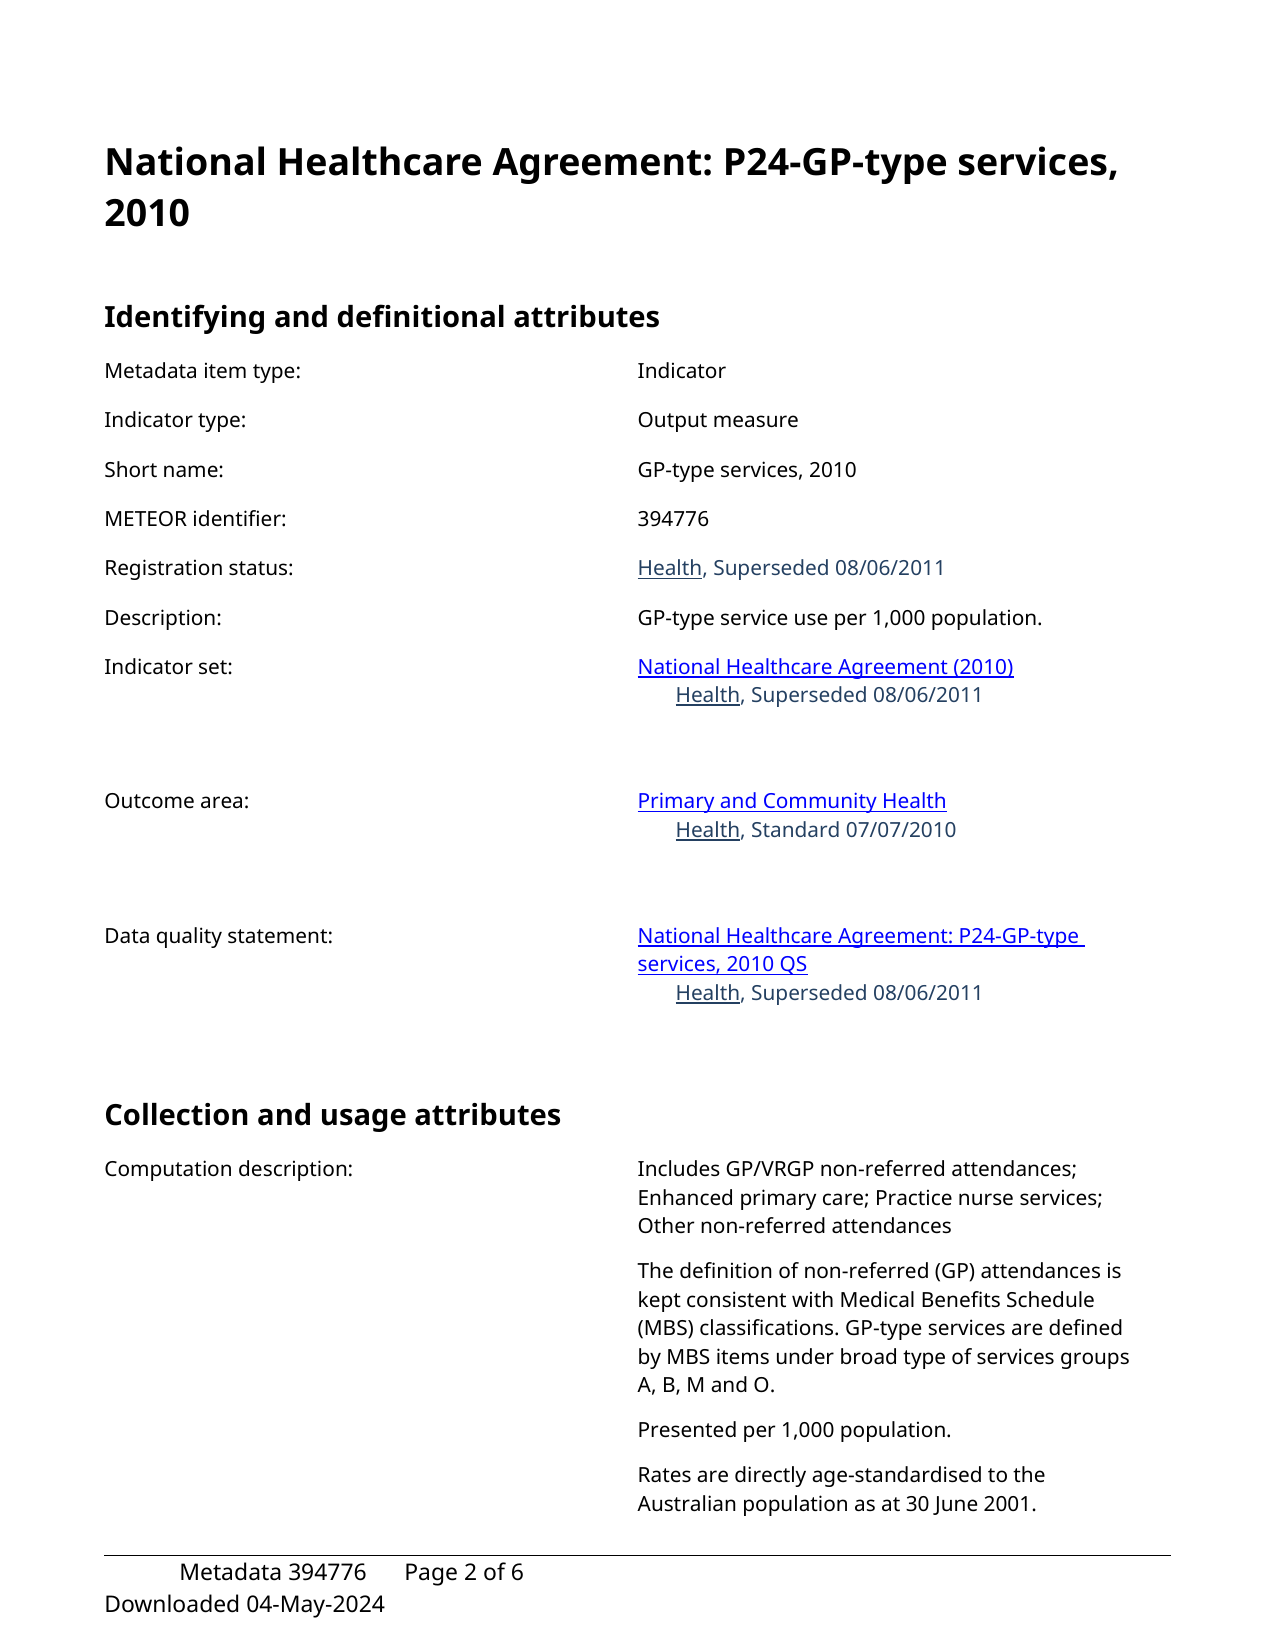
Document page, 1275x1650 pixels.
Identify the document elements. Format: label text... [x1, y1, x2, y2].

table_cell National Healthcare Agreement: P24-GP-type services, 2010 QS Health, Superseded 08/06/2011 [626, 911, 1159, 1017]
table_cell Health, Superseded 08/06/2011 [626, 543, 1159, 592]
table_cell Computation description: [93, 1144, 626, 1528]
table_cell Outcome area: [93, 776, 626, 911]
table_cell METEOR identifier: [93, 494, 626, 543]
table_cell Indicator type: [93, 395, 626, 444]
subtitle National Healthcare Agreement: P24-GP-type services, 2010 [104, 135, 1171, 237]
table_cell Short name: [93, 445, 626, 494]
table_cell Registration status: [93, 543, 626, 592]
table_cell Data quality statement: [93, 911, 626, 1017]
table_cell Primary and Community Health Health, Standard 07/07/2010 [626, 776, 1159, 911]
table_cell Description: [93, 592, 626, 642]
table_cell Output measure [626, 395, 1159, 444]
table_cell Indicator set: [93, 642, 626, 776]
table_cell Includes GP/VRGP non-referred attendances; Enhanced primary care; Practice nurse services; Other non-referred attendances The definition of non-referred (GP) attendances is kept consistent with Medical Benefits Schedule (MBS) classifications. GP-type services are defined by MBS items under broad type of services groups A, B, M and O. Presented per 1,000 population. Rates are directly age-standardised to the Australian population as at 30 June 2001. [626, 1144, 1159, 1528]
table_header Identifying and definitional attributes [93, 250, 1159, 346]
table_cell 394776 [626, 494, 1159, 543]
table_cell National Healthcare Agreement (2010) Health, Superseded 08/06/2011 [626, 642, 1159, 776]
table_cell GP-type service use per 1,000 population. [626, 592, 1159, 642]
table_cell GP-type services, 2010 [626, 445, 1159, 494]
table_cell Indicator [626, 346, 1159, 395]
table_cell Metadata item type: [93, 346, 626, 395]
table_header Collection and usage attributes [93, 1048, 1159, 1144]
